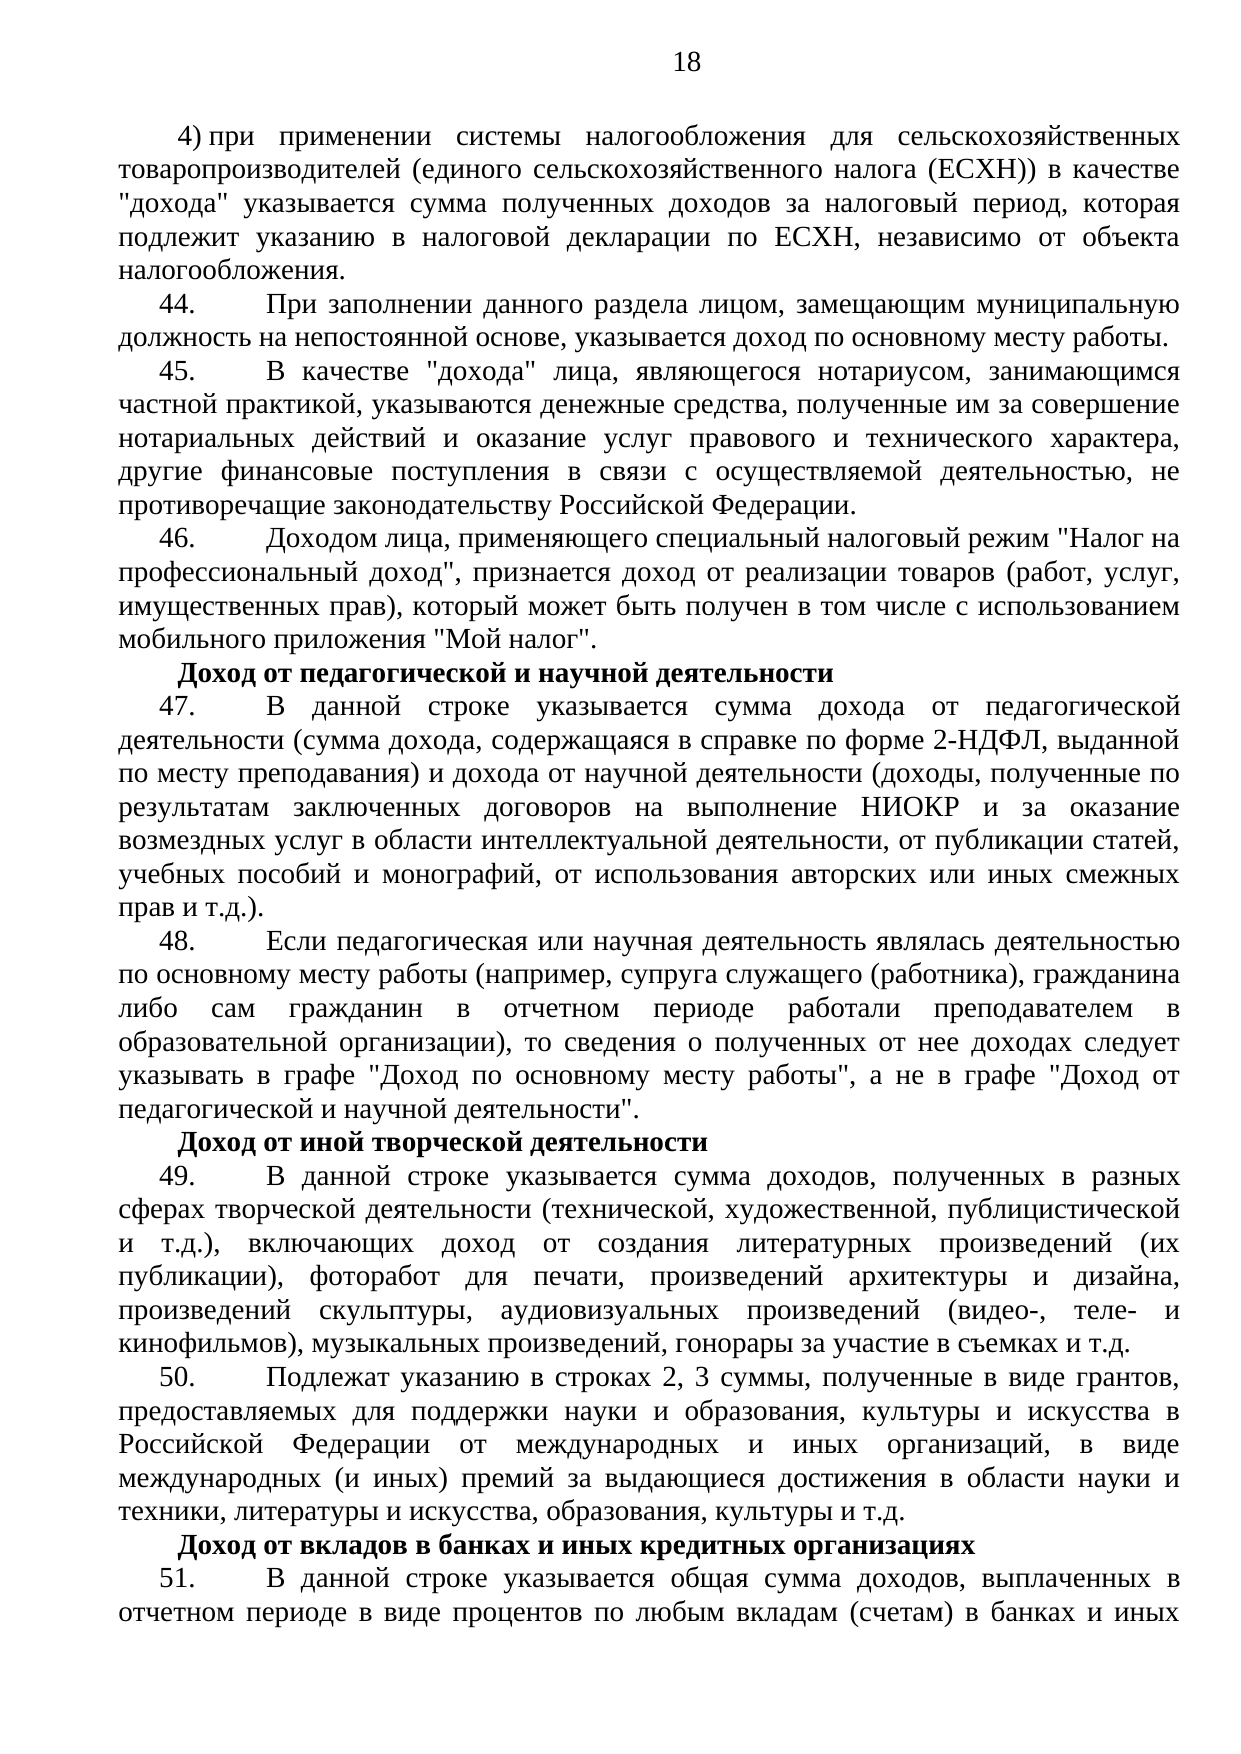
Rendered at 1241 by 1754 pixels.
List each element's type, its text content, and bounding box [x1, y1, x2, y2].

text 4) при применении системы налогообложения для сельскохозяйственных товаропроизводителей (единого сельскохозяйственного налога (ЕСХН)) в качестве "дохода" указывается сумма полученных доходов за налоговый период, которая подлежит указанию в налоговой декларации по ЕСХН, независимо от объекта налогообложения. [118, 118, 1181, 286]
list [118, 1560, 1181, 1627]
list Доход от иной творческой деятельности [118, 1124, 1181, 1158]
list В качестве "дохода" лица, являющегося нотариусом, занимающимся частной практикой, указываются денежные средства, полученные им за совершение нотариальных действий и оказание услуг правового и технического характера, другие финансовые поступления в связи с осуществляемой деятельностью, не противоречащие законодательству Российской Федерации. [118, 353, 1181, 521]
list При заполнении данного раздела лицом, замещающим муниципальную должность на непостоянной основе, указывается доход по основному месту работы. [118, 286, 1181, 353]
list В данной строке указывается сумма дохода от педагогической деятельности (сумма дохода, содержащаяся в справке по форме 2-НДФЛ, выданной по месту преподавания) и дохода от научной деятельности (доходы, полученные по результатам заключенных договоров на выполнение НИОКР и за оказание возмездных услуг в области интеллектуальной деятельности, от публикации статей, учебных пособий и монографий, от использования авторских или иных смежных прав и т.д.). [118, 688, 1181, 923]
list Доход от педагогической и научной деятельности [118, 655, 1181, 688]
list В данной строке указывается сумма доходов, полученных в разных сферах творческой деятельности (технической, художественной, публицистической и т.д.), включающих доход от создания литературных произведений (их публикации), фоторабот для печати, произведений архитектуры и дизайна, произведений скульптуры, аудиовизуальных произведений (видео-, теле- и кинофильмов), музыкальных произведений, гонорары за участие в съемках и т.д. [118, 1158, 1181, 1359]
list Доходом лица, применяющего специальный налоговый режим "Налог на профессиональный доход", признается доход от реализации товаров (работ, услуг, имущественных прав), который может быть получен в том числе с использованием мобильного приложения "Мой налог". [118, 521, 1181, 655]
text Доход от вкладов в банках и иных кредитных организациях [118, 1527, 1181, 1560]
list Подлежат указанию в строках 2, 3 суммы, полученные в виде грантов, предоставляемых для поддержки науки и образования, культуры и искусства в Российской Федерации от международных и иных организаций, в виде международных (и иных) премий за выдающиеся достижения в области науки и техники, литературы и искусства, образования, культуры и т.д. [118, 1359, 1181, 1527]
list Если педагогическая или научная деятельность являлась деятельностью по основному месту работы (например, супруга служащего (работника), гражданина либо сам гражданин в отчетном периоде работали преподавателем в образовательной организации), то сведения о полученных от нее доходах следует указывать в графе "Доход по основному месту работы", а не в графе "Доход от педагогической и научной деятельности". [118, 923, 1181, 1124]
